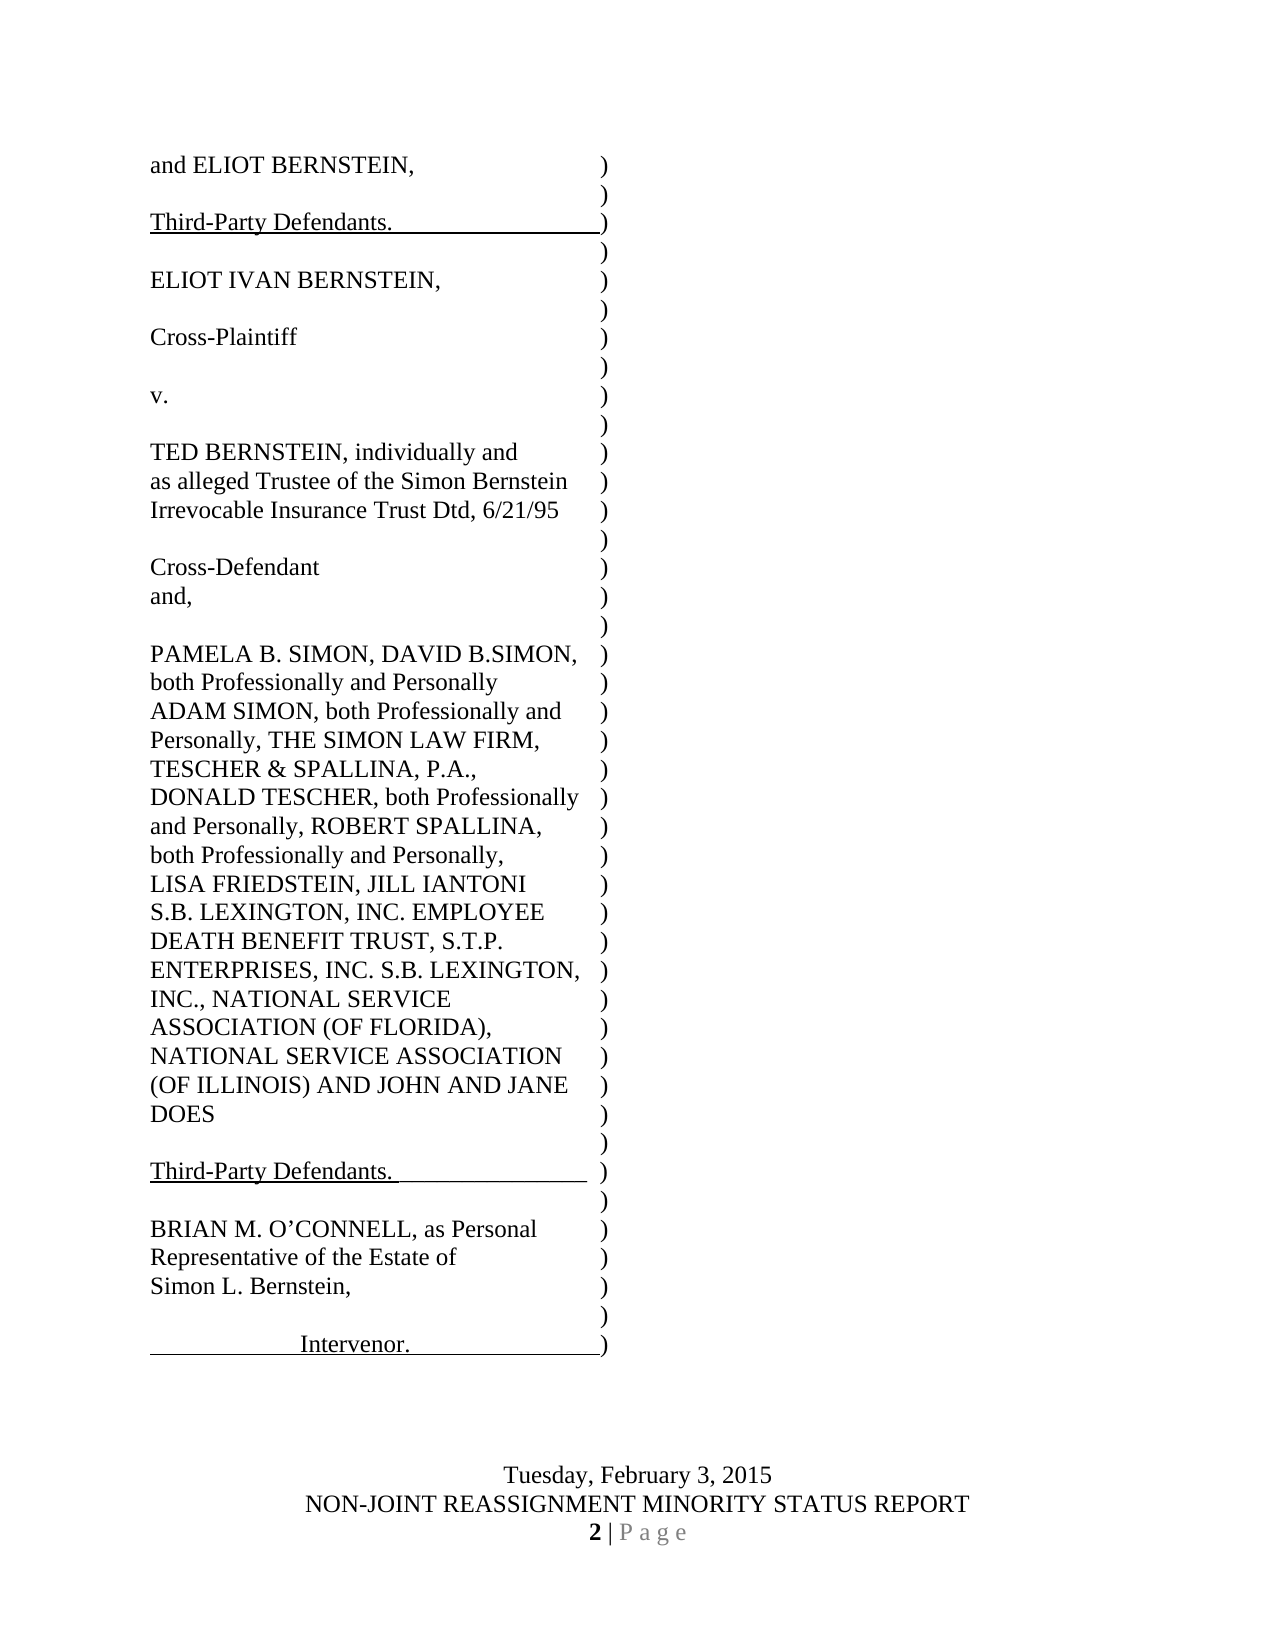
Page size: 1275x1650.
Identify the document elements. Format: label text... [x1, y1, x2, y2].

text ) [150, 179, 1125, 207]
text Third-Party Defendants. _______________ ) [150, 1156, 1125, 1185]
text ) [150, 1127, 1125, 1156]
text (OF ) AND JOHN AND JANE ) [150, 1070, 1125, 1099]
text Irrevocable Insurance Trust Dtd, 6/21/95 ) [150, 495, 1125, 524]
text Intervenor. ) [150, 1329, 1125, 1357]
text NATIONAL SERVICE ASSOCIATION ) [150, 1041, 1125, 1070]
text and, ) [150, 581, 1125, 610]
text INC., NATIONAL SERVICE ) [150, 984, 1125, 1012]
text DONALD TESCHER, both Professionally ) [150, 782, 1125, 811]
text v. ) [150, 380, 1125, 409]
text DOES ) [150, 1099, 1125, 1127]
text ) [150, 294, 1125, 322]
text TED BERNSTEIN, individually and ) [150, 437, 1125, 466]
text Third-Party Defendants. ) [150, 207, 1125, 236]
text ENTERPRISES, INC. S.B. , ) [150, 955, 1125, 984]
text ) [150, 524, 1125, 552]
text both Professionally and Personally, ) [150, 840, 1125, 869]
text PAMELA B. SIMON, DAVID B.SIMON, ) [150, 639, 1125, 667]
text Cross-Defendant ) [150, 552, 1125, 581]
text Simon L. Bernstein, ) [150, 1271, 1125, 1300]
text and Personally, ROBERT SPALLINA, ) [150, 811, 1125, 840]
text both Professionally and Personally ) [150, 667, 1125, 696]
text ) [150, 1300, 1125, 1329]
text ) [150, 236, 1125, 265]
text ASSOCIATION (OF ), ) [150, 1012, 1125, 1041]
text Personally, THE SIMON LAW FIRM, ) [150, 725, 1125, 754]
text BRIAN M. O’CONNELL, as Personal ) [150, 1214, 1125, 1242]
text TESCHER & SPALLINA, P.A., ) [150, 754, 1125, 782]
text and ELIOT BERNSTEIN, ) [150, 150, 1125, 179]
text ADAM SIMON, both Professionally and ) [150, 696, 1125, 725]
text Cross-Plaintiff ) [150, 322, 1125, 351]
text ) [150, 409, 1125, 437]
text ) [150, 610, 1125, 639]
text ) [150, 1185, 1125, 1214]
text as alleged Trustee of the Simon Bernstein ) [150, 466, 1125, 495]
text ELIOT IVAN BERNSTEIN, ) [150, 265, 1125, 294]
text Representative of the Estate of ) [150, 1242, 1125, 1271]
text DEATH BENEFIT TRUST, S.T.P. ) [150, 926, 1125, 955]
text ) [150, 351, 1125, 380]
text LISA FRIEDSTEIN, JILL IANTONI ) [150, 869, 1125, 897]
text S.B. LEXINGTON, INC. EMPLOYEE ) [150, 897, 1125, 926]
